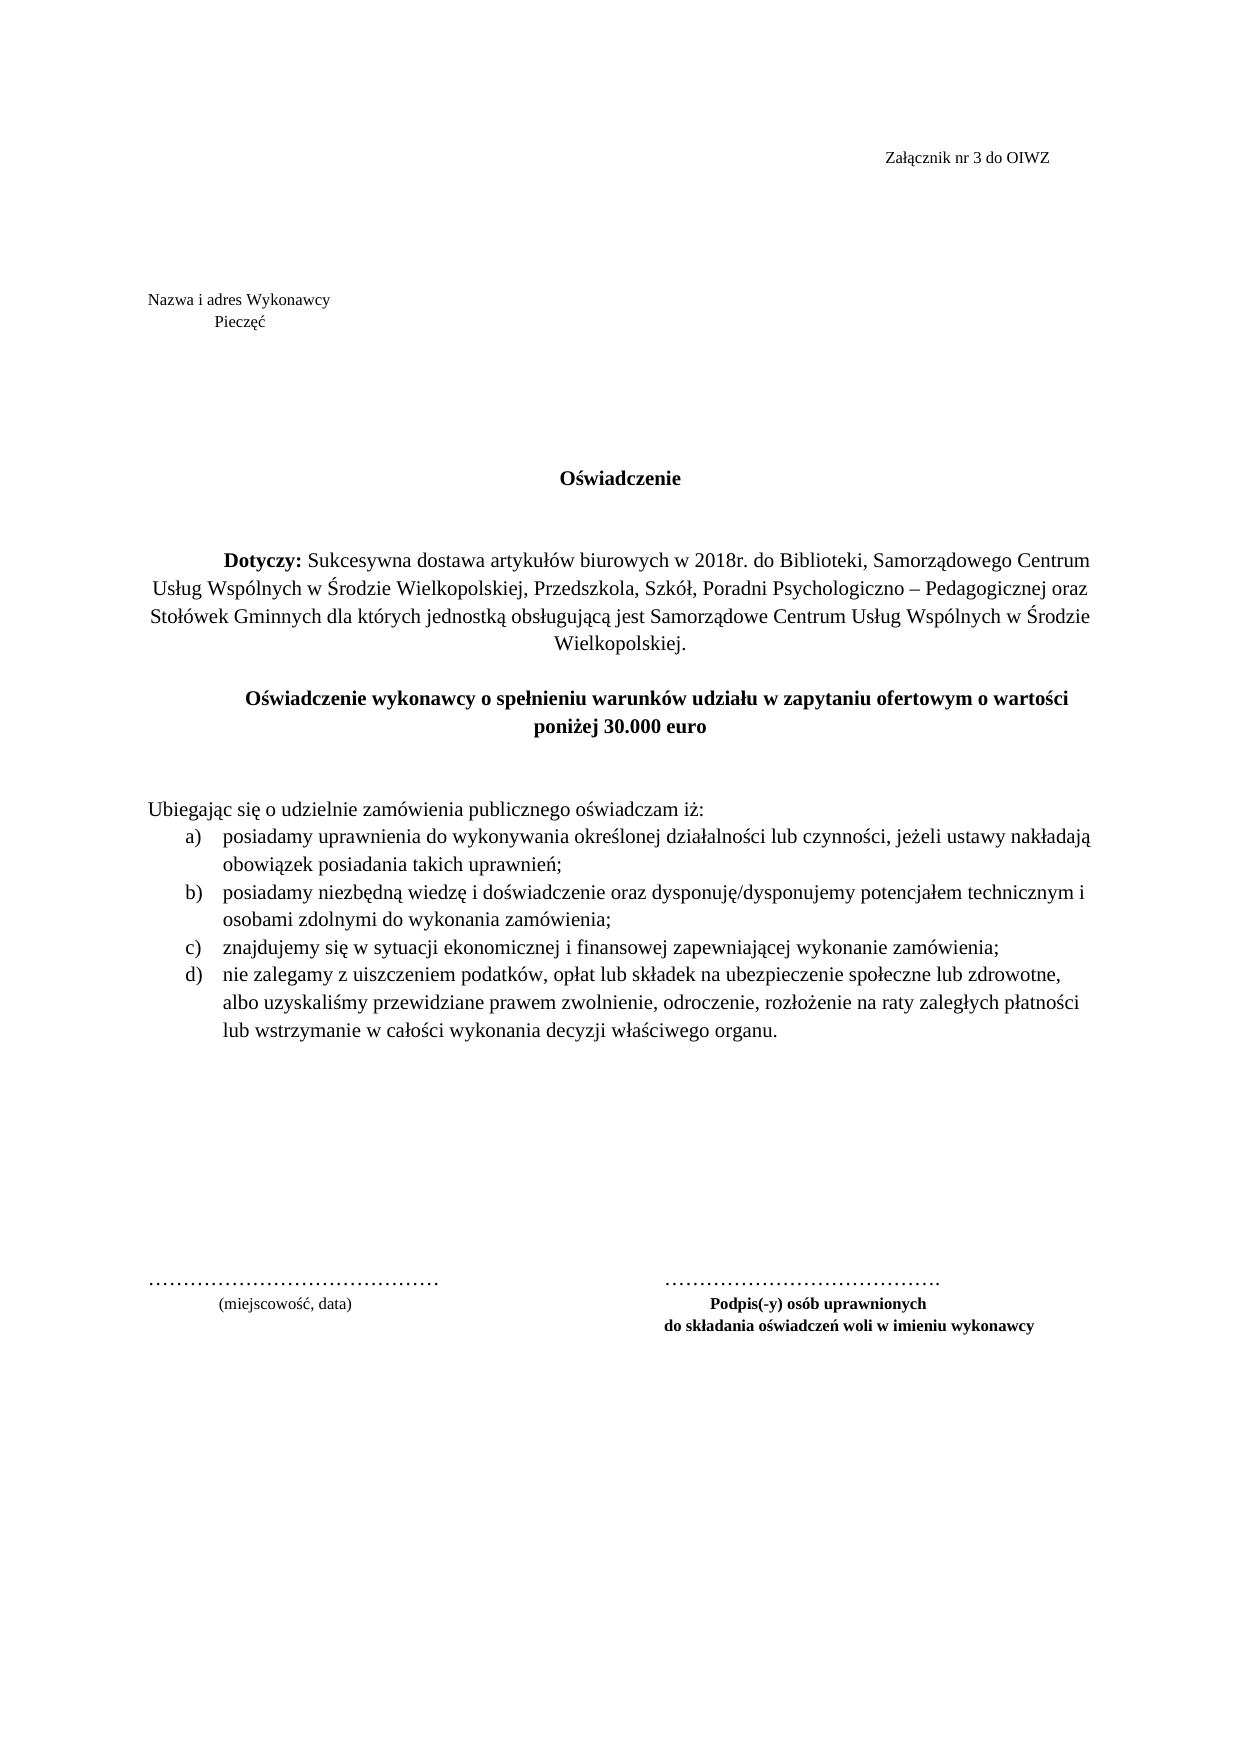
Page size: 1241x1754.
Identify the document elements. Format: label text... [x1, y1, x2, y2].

list posiadamy niezbędną wiedzę i doświadczenie oraz dysponuję/dysponujemy potencjałem technicznym i osobami zdolnymi do wykonania zamówienia; [185, 879, 1093, 931]
list posiadamy uprawnienia do wykonywania określonej działalności lub czynności, jeżeli ustawy nakładają obowiązek posiadania takich uprawnień; [185, 824, 1093, 876]
text do składania oświadczeń woli w imieniu wykonawcy [148, 1316, 1093, 1335]
text …………………………………… …………………………………. [148, 1266, 1093, 1290]
text Ubiegając się o udzielnie zamówienia publicznego oświadczam iż: [148, 797, 1093, 821]
text Dotyczy: Sukcesywna dostawa artykułów biurowych w 2018r. do Biblioteki, Samorządowego Centrum Usług Wspólnych w Środzie Wielkopolskiej, Przedszkola, Szkół, Poradni Psychologiczno – Pedagogicznej oraz Stołówek Gminnych dla których jednostką obsługującą jest Samorządowe Centrum Usług Wspólnych w Środzie Wielkopolskiej. [148, 548, 1093, 655]
text Oświadczenie [148, 466, 1093, 489]
text Nazwa i adres Wykonawcy [148, 290, 1093, 309]
text (miejscowość, data) Podpis(-y) osób uprawnionych [148, 1294, 1093, 1313]
text Załącznik nr 3 do OIWZ [148, 148, 1093, 167]
list nie zalegamy z uiszczeniem podatków, opłat lub składek na ubezpieczenie społeczne lub zdrowotne, albo uzyskaliśmy przewidziane prawem zwolnienie, odroczenie, rozłożenie na raty zaległych płatności lub wstrzymanie w całości wykonania decyzji właściwego organu. [185, 962, 1093, 1042]
list znajdujemy się w sytuacji ekonomicznej i finansowej zapewniającej wykonanie zamówienia; [185, 935, 1093, 959]
text Pieczęć [148, 312, 1093, 331]
text Oświadczenie wykonawcy o spełnieniu warunków udziału w zapytaniu ofertowym o wartości poniżej 30.000 euro [148, 686, 1093, 738]
